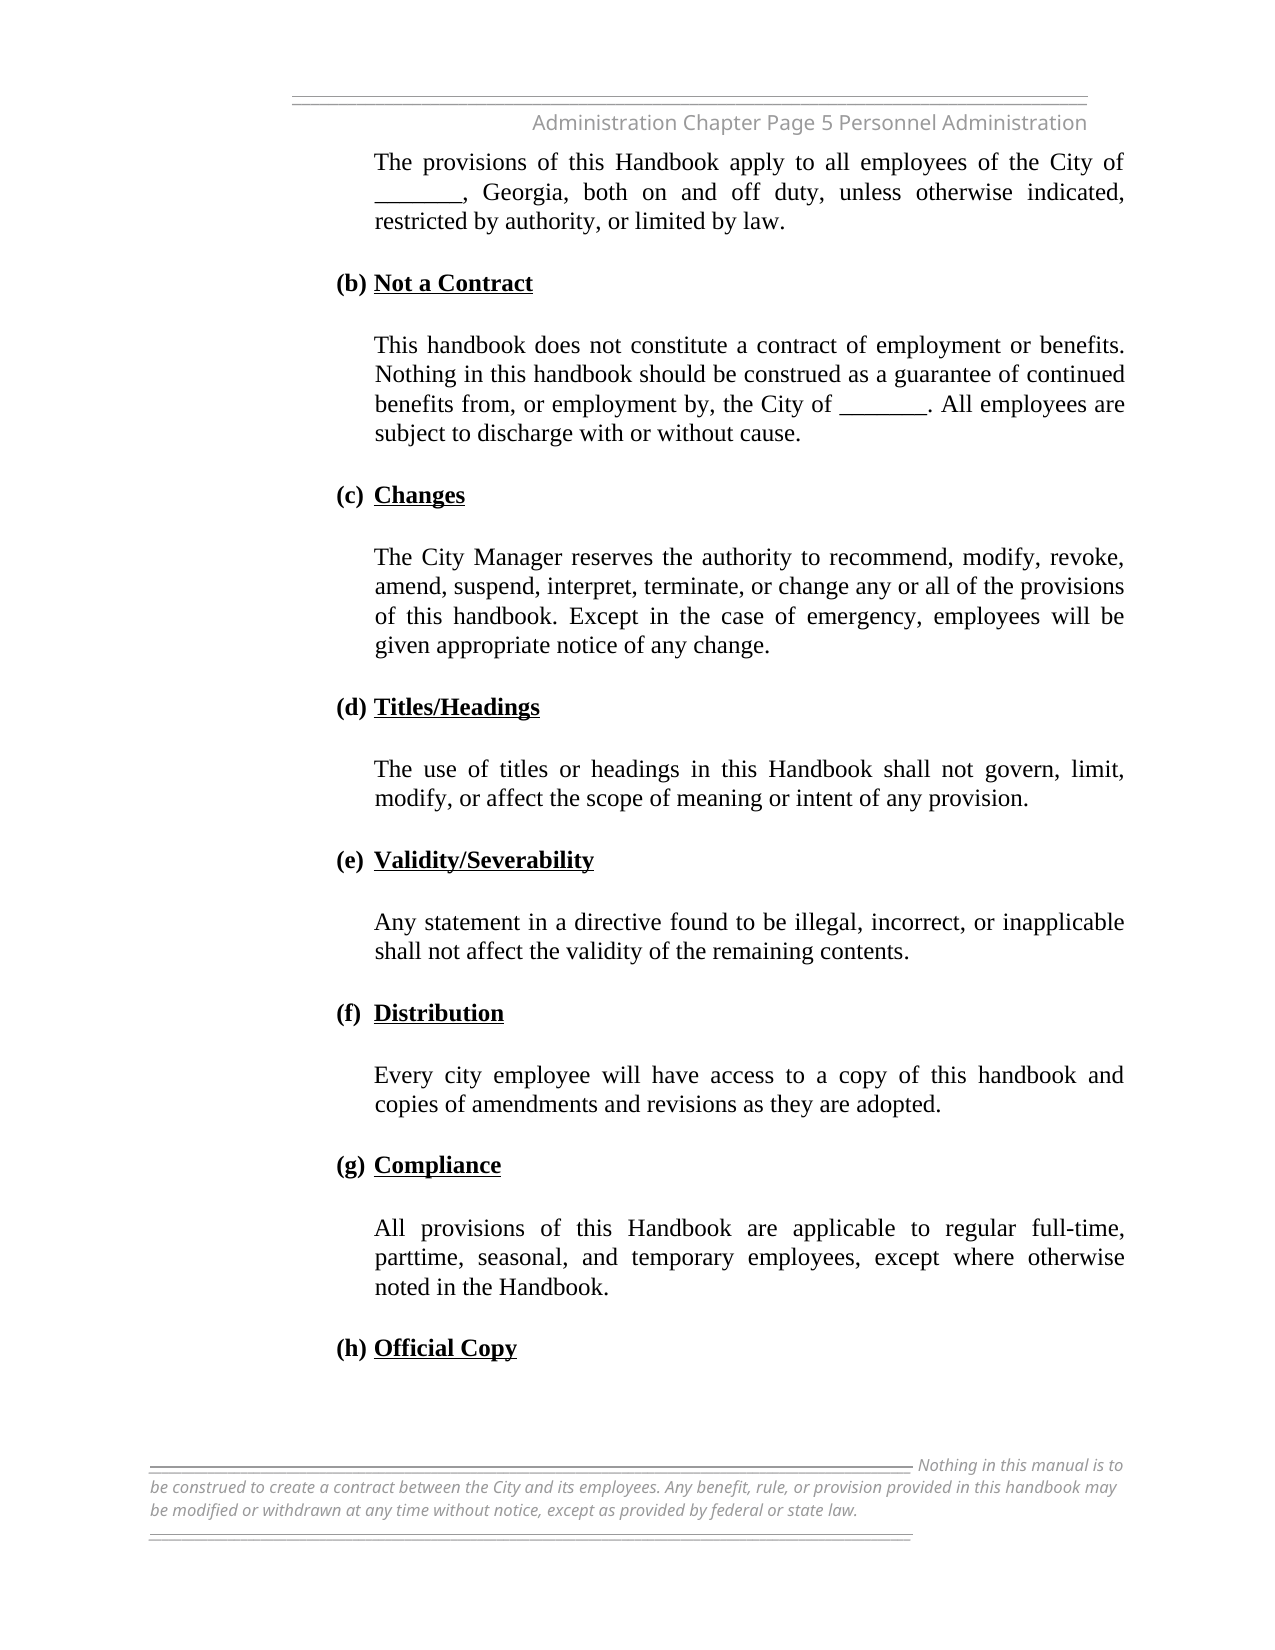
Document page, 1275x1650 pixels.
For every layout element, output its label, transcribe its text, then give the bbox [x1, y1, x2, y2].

list Changes [336, 480, 1126, 508]
list Distribution [336, 998, 1126, 1026]
text The use of titles or headings in this Handbook shall not govern, limit, modify, or affect the scope of meaning or intent of any provision. [373, 754, 1126, 812]
text The provisions of this Handbook apply to all employees of the City of _______, Georgia, both on and off duty, unless otherwise indicated, restricted by authority, or limited by law. [373, 147, 1126, 235]
list Official Copy [336, 1333, 1126, 1362]
text Any statement in a directive found to be illegal, incorrect, or inapplicable shall not affect the validity of the remaining contents. [373, 907, 1126, 965]
list Not a Contract [336, 268, 1126, 296]
text The City Manager reserves the authority to recommend, modify, revoke, amend, suspend, interpret, terminate, or change any or all of the provisions of this handbook. Except in the case of emergency, employees will be given appropriate notice of any change. [373, 542, 1126, 659]
text All provisions of this Handbook are applicable to regular full-time, parttime, seasonal, and temporary employees, except where otherwise noted in the Handbook. [373, 1213, 1126, 1301]
text This handbook does not constitute a contract of employment or benefits. Nothing in this handbook should be construed as a guarantee of continued benefits from, or employment by, the City of _______. All employees are subject to discharge with or without cause. [373, 330, 1126, 447]
list Titles/Headings [336, 692, 1126, 721]
list Compliance [336, 1151, 1126, 1179]
list Validity/Severability [336, 845, 1126, 873]
text Every city employee will have access to a copy of this handbook and copies of amendments and revisions as they are adopted. [373, 1060, 1126, 1118]
